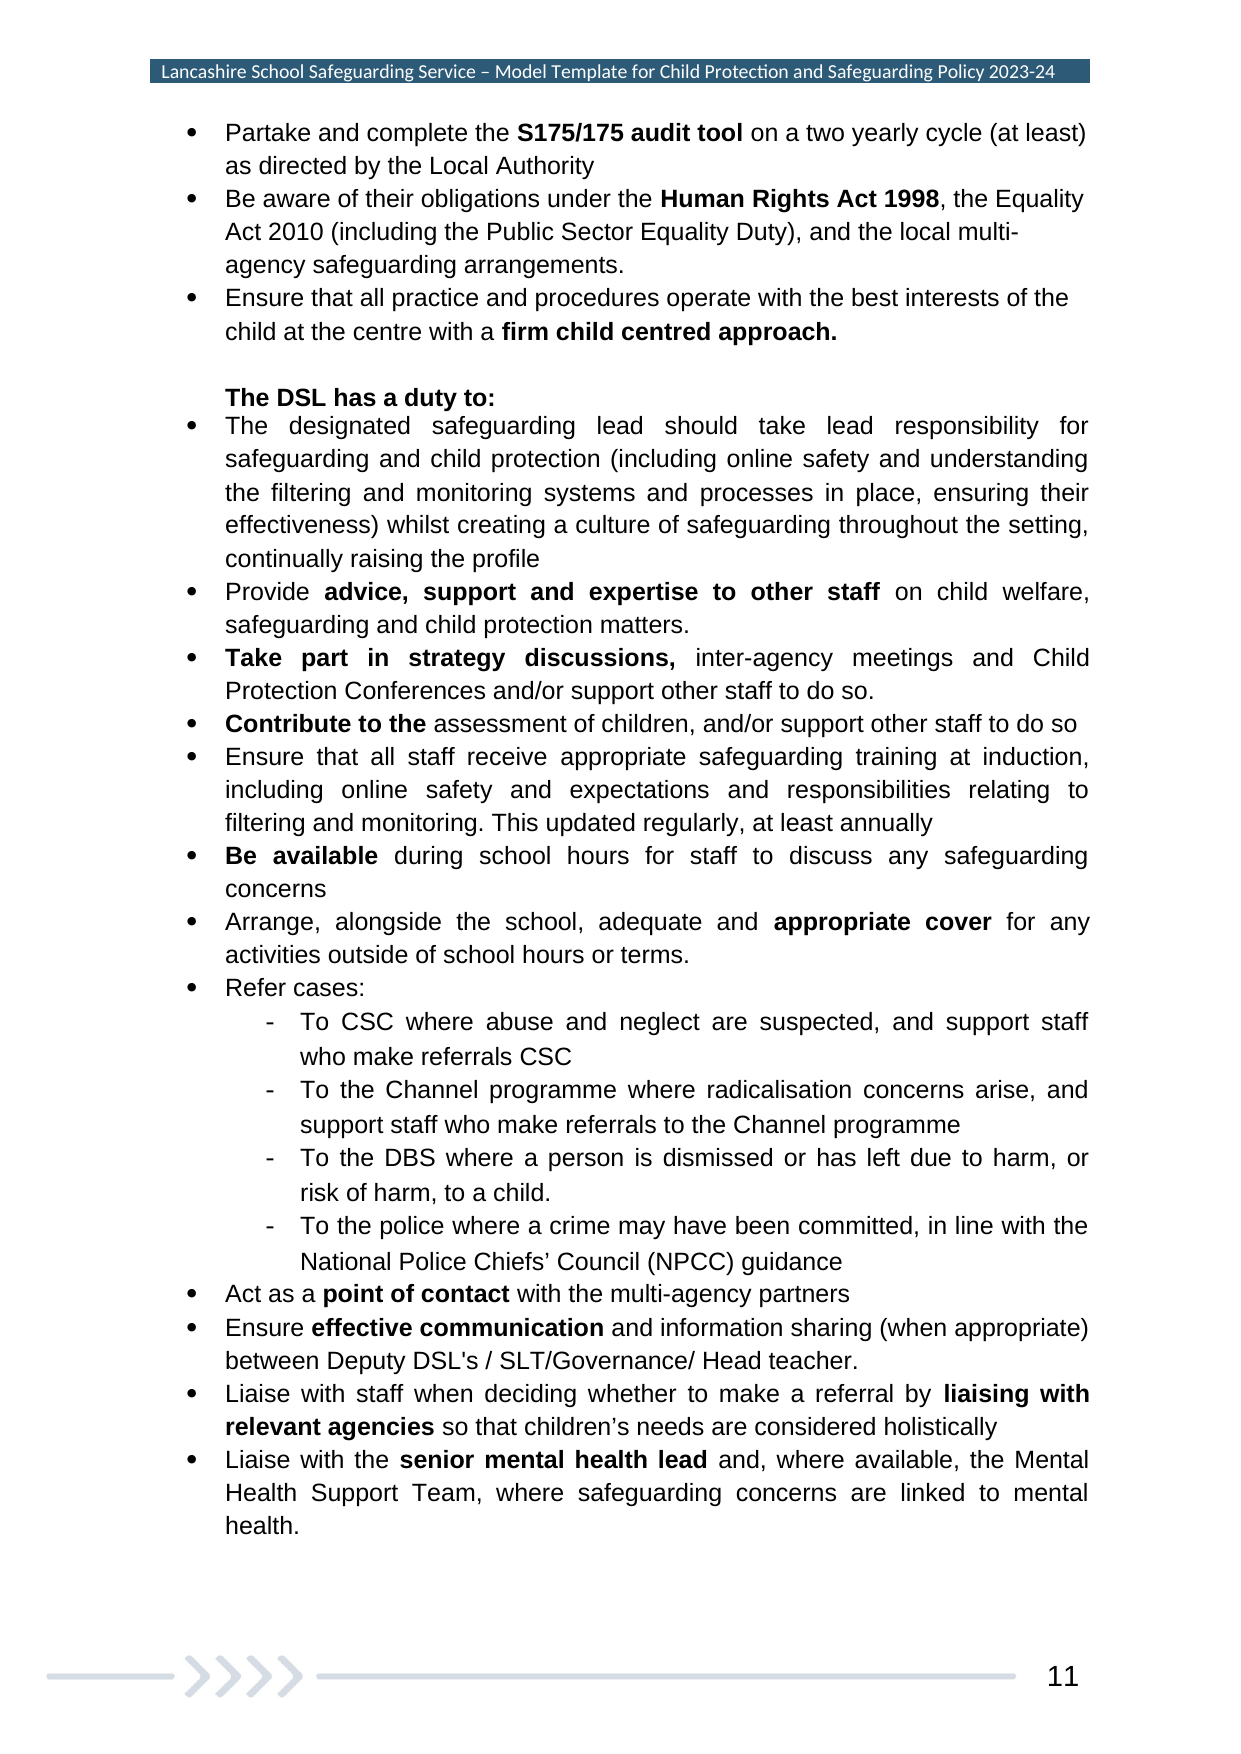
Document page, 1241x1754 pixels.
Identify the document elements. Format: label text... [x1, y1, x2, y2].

list Ensure that all practice and procedures operate with the best interests of the child at the centre with a firm child centred approach. [187, 283, 1090, 345]
list Contribute to the assessment of children, and/or support other staff to do so [187, 709, 1090, 738]
list Liaise with staff when deciding whether to make a referral by liaising with relevant agencies so that children’s needs are considered holistically [187, 1379, 1090, 1441]
picture [0, 1646, 1240, 1753]
list The designated safeguarding lead should take lead responsibility for safeguarding and child protection (including online safety and understanding the filtering and monitoring systems and processes in place, ensuring their effectiveness) whilst creating a culture of safeguarding throughout the setting, continually raising the profile [187, 411, 1090, 572]
list Be available during school hours for staff to discuss any safeguarding concerns [187, 841, 1090, 903]
list The DSL has a duty to: [225, 383, 1090, 411]
list To the police where a crime may have been committed, in line with the National Police Chiefs’ Council (NPCC) guidance [262, 1211, 1090, 1275]
list To the Channel programme where radicalisation concerns arise, and support staff who make referrals to the Channel programme [262, 1075, 1090, 1139]
list Act as a point of contact with the multi-agency partners [187, 1279, 1090, 1308]
list Ensure that all staff receive appropriate safeguarding training at induction, including online safety and expectations and responsibilities relating to filtering and monitoring. This updated regularly, at least annually [187, 742, 1090, 837]
list To CSC where abuse and neglect are suspected, and support staff who make referrals CSC [262, 1007, 1090, 1071]
list Provide advice, support and expertise to other staff on child welfare, safeguarding and child protection matters. [187, 577, 1090, 638]
list Partake and complete the S175/175 audit tool on a two yearly cycle (at least) as directed by the Local Authority [187, 118, 1090, 180]
list Liaise with the senior mental health lead and, where available, the Mental Health Support Team, where safeguarding concerns are linked to mental health. [187, 1445, 1090, 1540]
list Take part in strategy discussions, inter-agency meetings and Child Protection Conferences and/or support other staff to do so. [187, 643, 1090, 704]
list Arrange, alongside the school, adequate and appropriate cover for any activities outside of school hours or terms. [187, 907, 1090, 969]
list Refer cases: [187, 973, 1090, 1002]
list Be aware of their obligations under the Human Rights Act 1998, the Equality Act 2010 (including the Public Sector Equality Duty), and the local multi-agency safeguarding arrangements. [187, 184, 1090, 279]
list Ensure effective communication and information sharing (when appropriate) between Deputy DSL's / SLT/Governance/ Head teacher. [187, 1313, 1090, 1374]
list To the DBS where a person is dismissed or has left due to harm, or risk of harm, to a child. [262, 1143, 1090, 1207]
